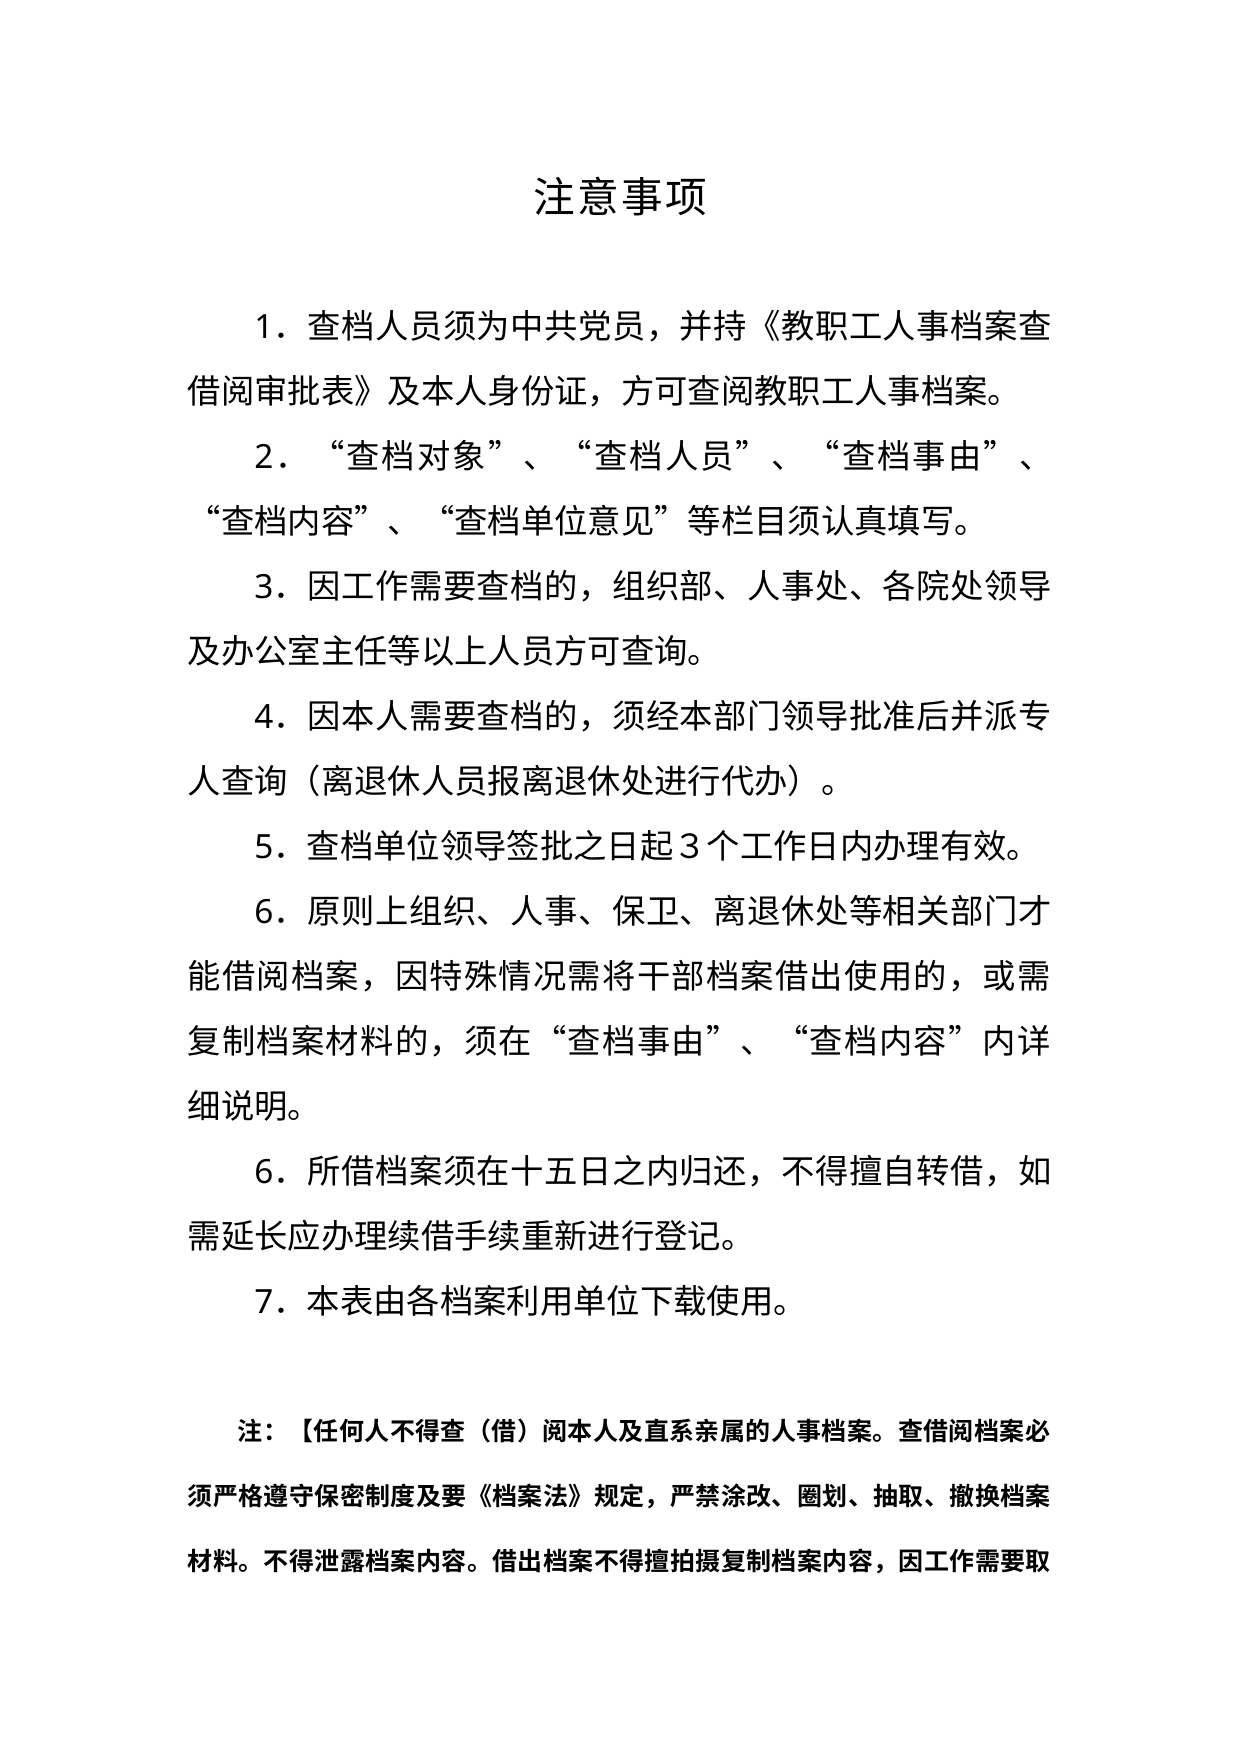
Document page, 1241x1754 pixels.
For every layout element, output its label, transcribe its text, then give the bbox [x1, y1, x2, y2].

text 4．因本人需要查档的，须经本部门领导批准后并派专人查询（离退休人员报离退休处进行代办）。 [187, 682, 1053, 812]
text 6．原则上组织、人事、保卫、离退休处等相关部门才能借阅档案，因特殊情况需将干部档案借出使用的，或需复制档案材料的，须在“查档事由”、“查档内容”内详细说明。 [187, 877, 1053, 1137]
text 2．“查档对象”、“查档人员”、“查档事由”、“查档内容”、“查档单位意见”等栏目须认真填写。 [187, 422, 1053, 552]
text 5．查档单位领导签批之日起３个工作日内办理有效。 [187, 812, 1053, 877]
text 3．因工作需要查档的，组织部、人事处、各院处领导及办公室主任等以上人员方可查询。 [187, 552, 1053, 682]
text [187, 1397, 1053, 1592]
text 7．本表由各档案利用单位下载使用。 [187, 1267, 1053, 1332]
text 1．查档人员须为中共党员，并持《教职工人事档案查借阅审批表》及本人身份证，方可查阅教职工人事档案。 [187, 292, 1053, 422]
text 6．所借档案须在十五日之内归还，不得擅自转借，如需延长应办理续借手续重新进行登记。 [187, 1137, 1053, 1267]
text 注意事项 [187, 162, 1053, 227]
